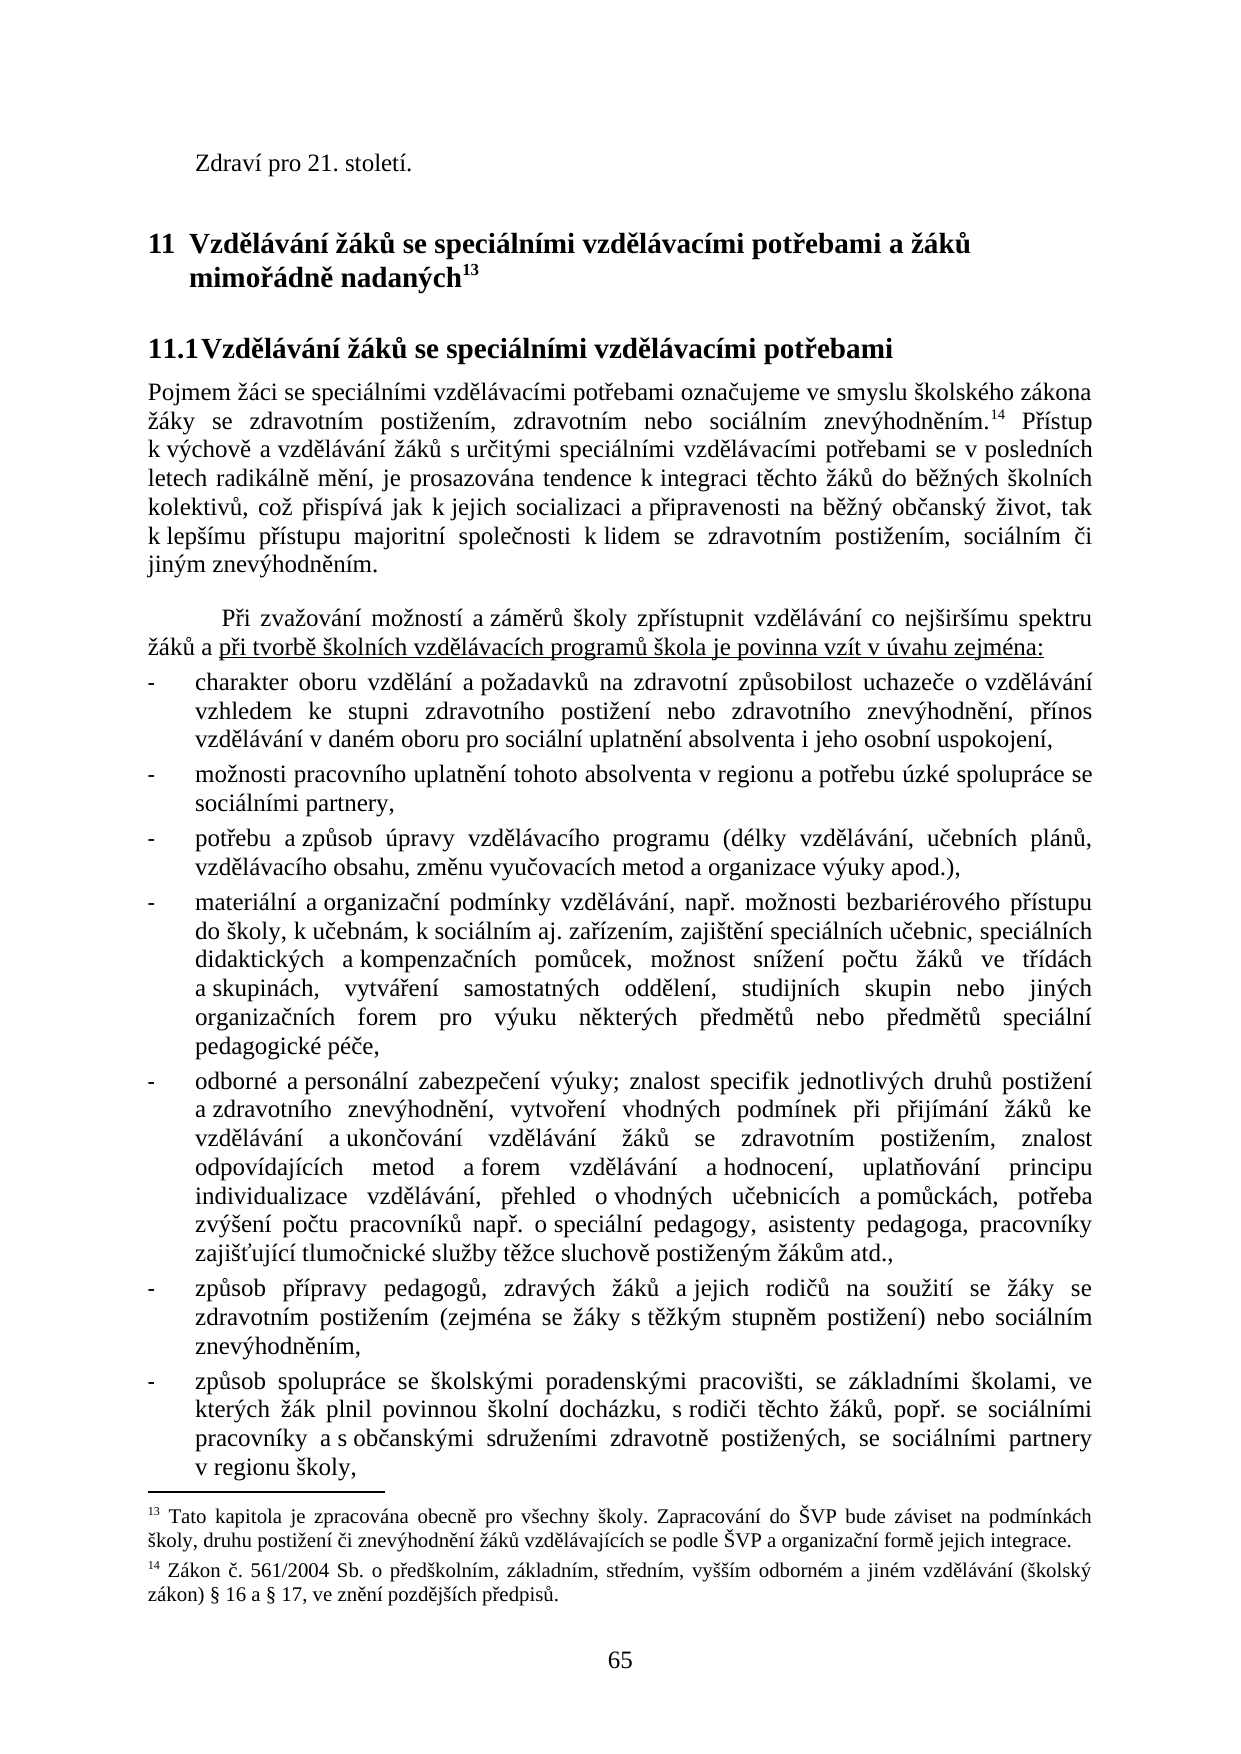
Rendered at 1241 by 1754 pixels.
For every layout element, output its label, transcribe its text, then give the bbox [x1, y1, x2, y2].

text Pojmem žáci se speciálními vzdělávacími potřebami označujeme ve smyslu školského zákona žáky se zdravotním postižením, zdravotním nebo sociálním znevýhodněním. Přístup k výchově a vzdělávání žáků s určitými speciálními vzdělávacími potřebami se v posledních letech radikálně mění, je prosazována tendence k integraci těchto žáků do běžných školních kolektivů, což přispívá jak k jejich socializaci a připravenosti na běžný občanský život, tak k lepšímu přístupu majoritní společnosti k lidem se zdravotním postižením, sociálním či jiným znevýhodněním. [148, 377, 1093, 578]
subtitle Vzdělávání žáků se speciálními vzdělávacími potřebami a žáků mimořádně nadaných [148, 226, 1093, 293]
subtitle Při zvažování možností a záměrů školy zpřístupnit vzdělávání co nejširšímu spektru žáků a při tvorbě školních vzdělávacích programů škola je povinna vzít v úvahu zejména: [148, 603, 1093, 661]
list potřebu a způsob úpravy vzdělávacího programu (délky vzdělávání, učebních plánů, vzdělávacího obsahu, změnu vyučovacích metod a organizace výuky apod.), [148, 823, 1093, 881]
list odborné a personální zabezpečení výuky; znalost specifik jednotlivých druhů postižení a zdravotního znevýhodnění, vytvoření vhodných podmínek při přijímání žáků ke vzdělávání a ukončování vzdělávání žáků se zdravotním postižením, znalost odpovídajících metod a forem vzdělávání a hodnocení, uplatňování principu individualizace vzdělávání, přehled o vhodných učebnicích a pomůckách, potřeba zvýšení počtu pracovníků např. o speciální pedagogy, asistenty pedagoga, pracovníky zajišťující tlumočnické služby těžce sluchově postiženým žákům atd., [148, 1066, 1093, 1267]
list způsob spolupráce se školskými poradenskými pracovišti, se základními školami, ve kterých žák plnil povinnou školní docházku, s rodiči těchto žáků, popř. se sociálními pracovníky a s občanskými sdruženími zdravotně postižených, se sociálními partnery v regionu školy, [148, 1366, 1093, 1481]
list charakter oboru vzdělání a požadavků na zdravotní způsobilost uchazeče o vzdělávání vzhledem ke stupni zdravotního postižení nebo zdravotního znevýhodnění, přínos vzdělávání v daném oboru pro sociální uplatnění absolventa i jeho osobní uspokojení, [148, 667, 1093, 753]
list způsob přípravy pedagogů, zdravých žáků a jejich rodičů na soužití se žáky se zdravotním postižením (zejména se žáky s těžkým stupněm postižení) nebo sociálním znevýhodněním, [148, 1273, 1093, 1359]
list materiální a organizační podmínky vzdělávání, např. možnosti bezbariérového přístupu do školy, k učebnám, k sociálním aj. zařízením, zajištění speciálních učebnic, speciálních didaktických a kompenzačních pomůcek, možnost snížení počtu žáků ve třídách a skupinách, vytváření samostatných oddělení, studijních skupin nebo jiných organizačních forem pro výuku některých předmětů nebo předmětů speciální pedagogické péče, [148, 887, 1093, 1059]
subtitle Vzdělávání žáků se speciálními vzdělávacími potřebami [148, 331, 1093, 364]
list možnosti pracovního uplatnění tohoto absolventa v regionu a potřebu úzké spolupráce se sociálními partnery, [148, 759, 1093, 817]
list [148, 148, 1093, 176]
